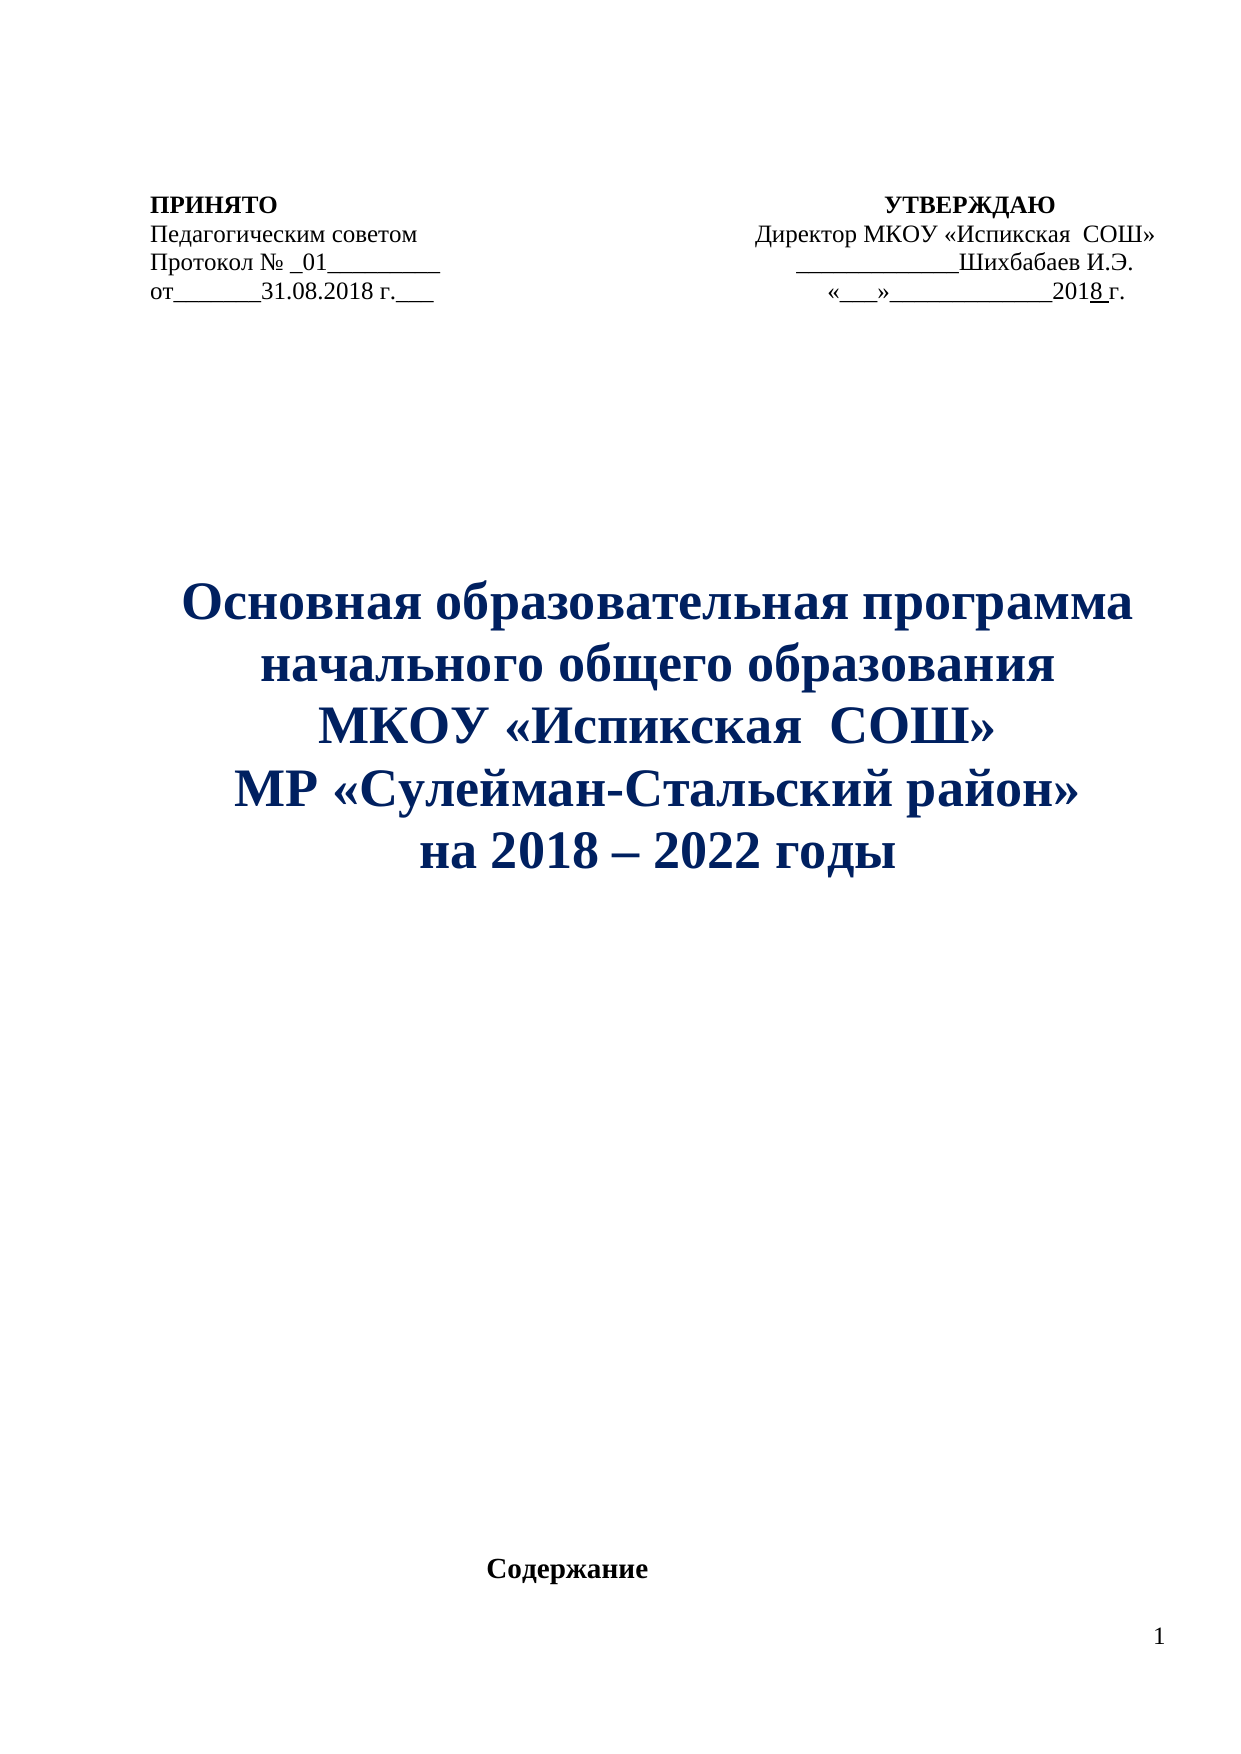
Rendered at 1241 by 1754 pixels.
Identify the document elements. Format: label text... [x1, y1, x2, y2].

text ПРИНЯТО УТВЕРЖДАЮ [150, 190, 1165, 219]
text МКОУ «Испикская СОШ» [150, 693, 1165, 755]
text Содержание [209, 1551, 1106, 1584]
text Педагогическим советом Директор МКОУ «Испикская СОШ» [150, 219, 1165, 247]
text от_______31.08.2018 г.___ «___»_____________2018 г. [150, 276, 1165, 305]
text Основная образовательная программа [150, 568, 1165, 631]
text Протокол № _01_________ _____________Шихбабаев И.Э. [150, 247, 1165, 276]
text МР «Сулейман-Стальский район» [150, 755, 1165, 818]
text на 2018 – 2022 годы [150, 818, 1165, 880]
text начального общего образования [150, 631, 1165, 693]
